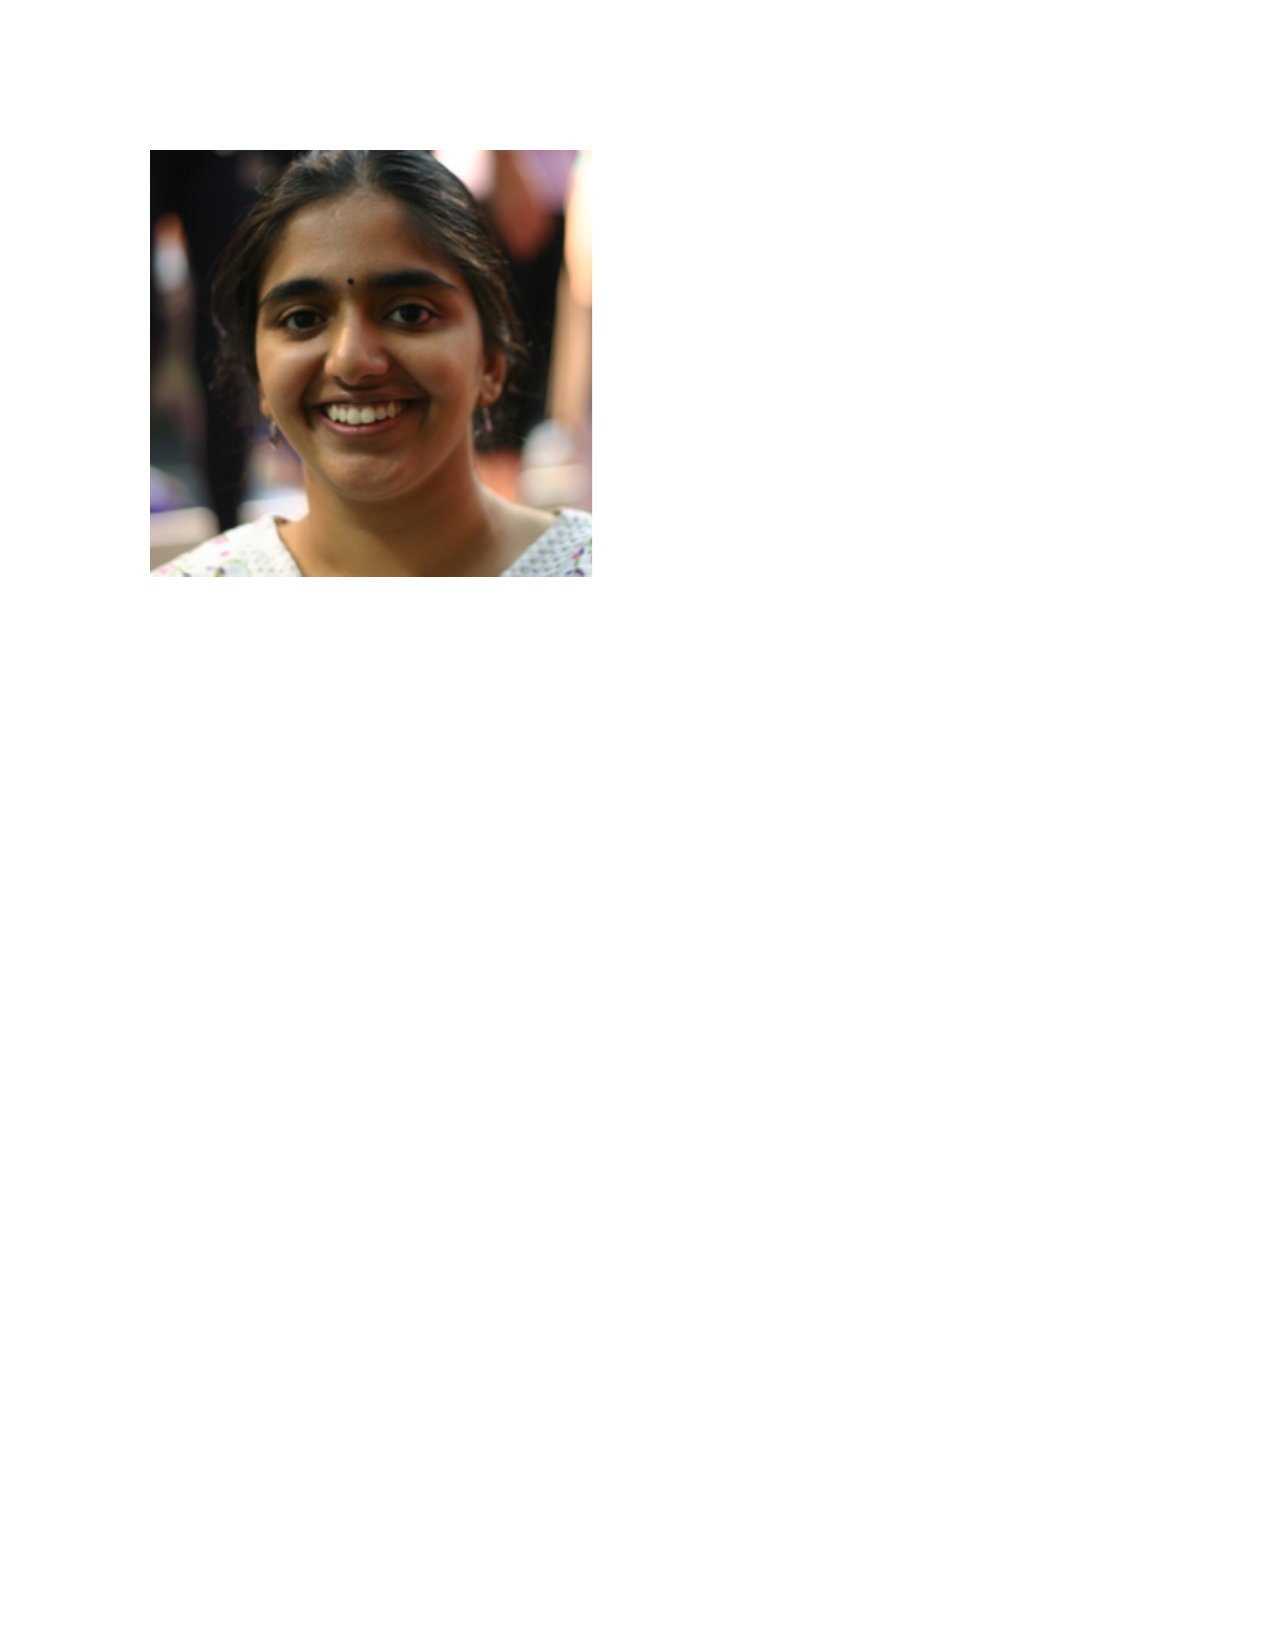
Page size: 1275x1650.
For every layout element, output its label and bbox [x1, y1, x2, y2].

picture [150, 150, 593, 577]
